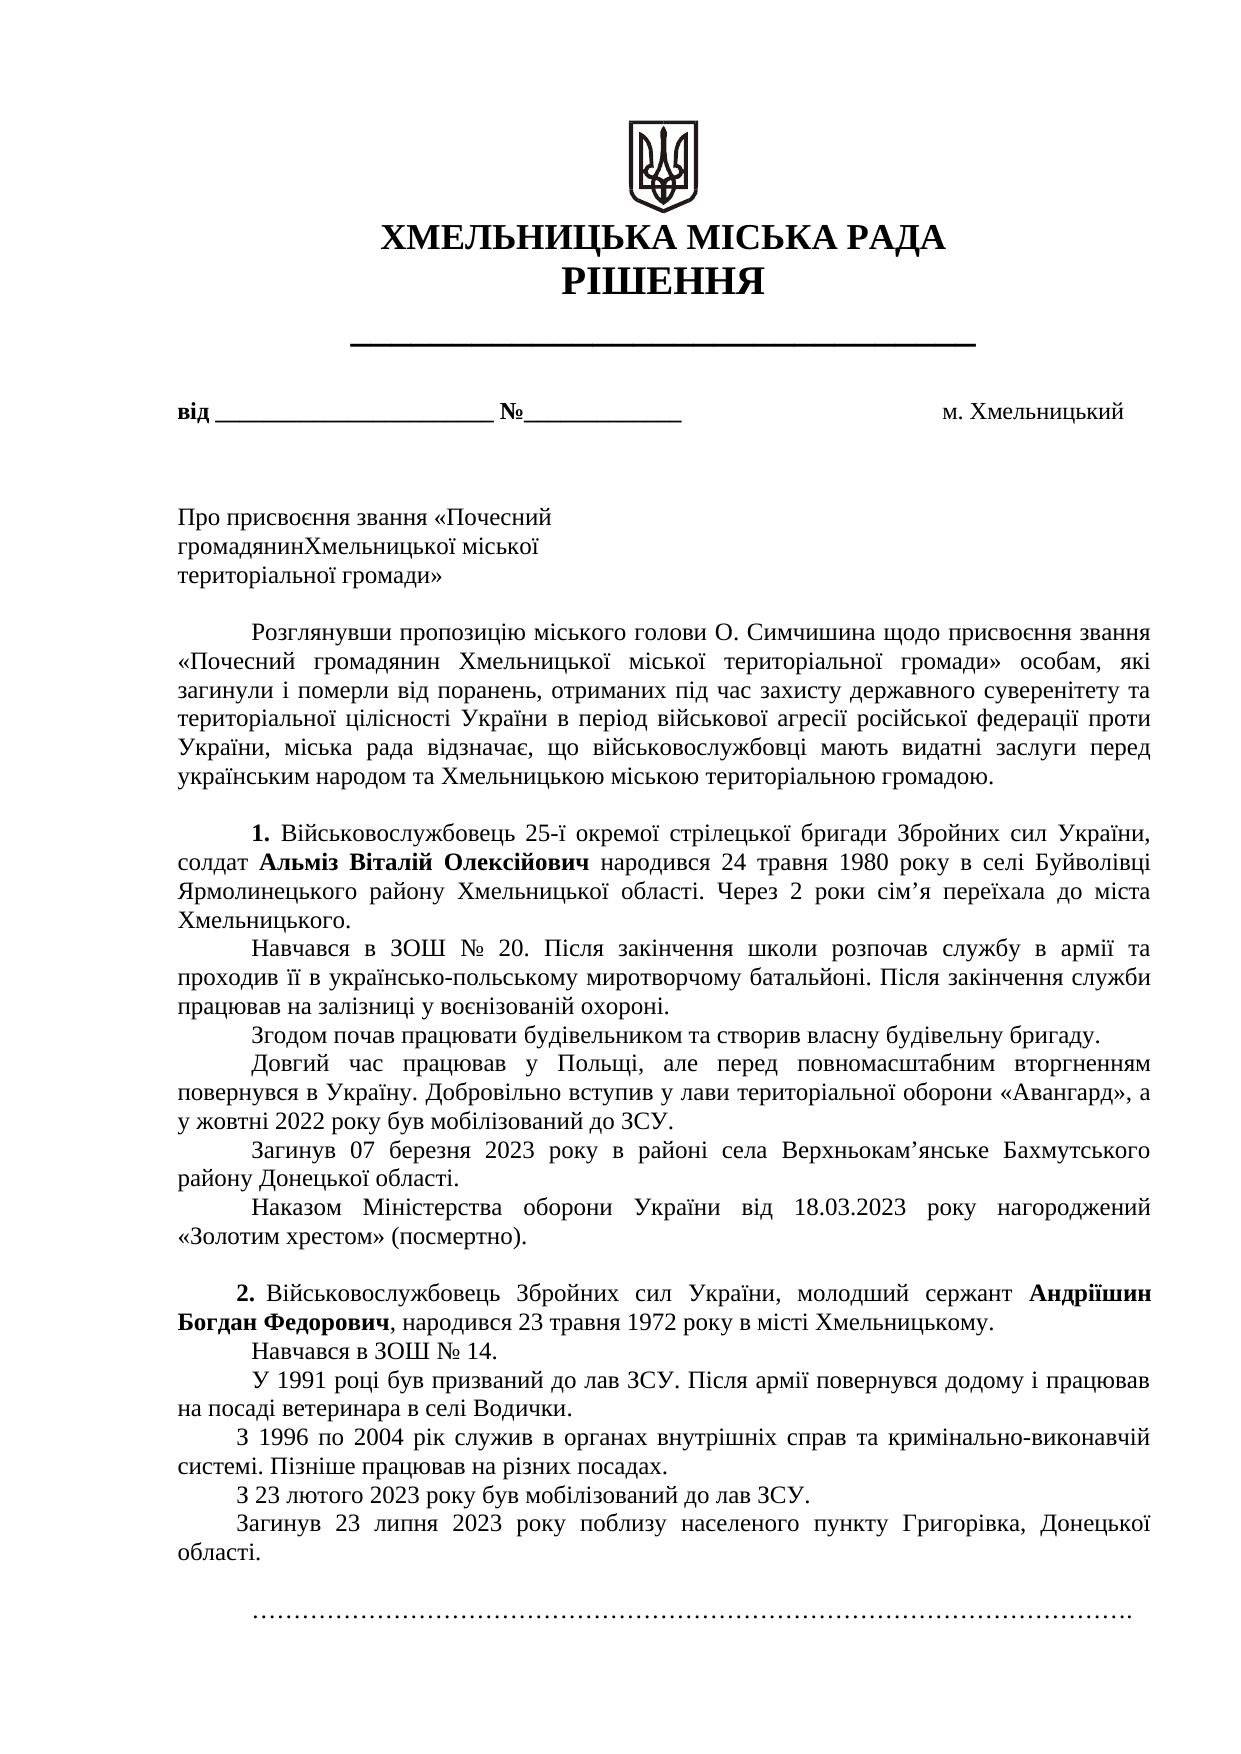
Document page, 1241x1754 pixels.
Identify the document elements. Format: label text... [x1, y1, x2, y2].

list Військовослужбовець Збройних сил України, молодший сержант Андріїшин Богдан Федорович, народився 23 травня 1972 року в місті Хмельницькому. [177, 1278, 1152, 1336]
text Навчався в ЗОШ № 20. Після закінчення школи розпочав службу в армії та проходив її в українсько-польському миротворчому батальйоні. Після закінчення служби працював на залізниці у воєнізованій охороні. [177, 933, 1152, 1020]
list Військовослужбовець 25-ї окремої стрілецької бригади Збройних сил України, солдат Альміз Віталій Олексійович народився 24 травня 1980 року в селі Буйволівці Ярмолинецького району Хмельницької області. Через 2 роки сімʼя переїхала до міста Хмельницького. [177, 818, 1152, 933]
text З 23 лютого 2023 року був мобілізований до лав ЗСУ. [177, 1480, 1152, 1508]
text З 1996 по 2004 рік служив в органах внутрішніх справ та кримінально-виконавчій системі. Пізніше працював на різних посадах. [177, 1422, 1152, 1480]
text Загинув 07 березня 2023 року в районі села Верхньокамʼянське Бахмутського району Донецької області. [177, 1135, 1152, 1192]
text Про присвоєння звання «Почесний громадянинХмельницької міської територіальної громади» [177, 502, 694, 588]
text Згодом почав працювати будівельником та створив власну будівельну бригаду. [177, 1020, 1152, 1048]
text Навчався в ЗОШ № 14. [177, 1336, 1152, 1365]
text Загинув 23 липня 2023 року поблизу населеного пункту Григорівка, Донецької області. [177, 1508, 1152, 1566]
text Розглянувши пропозицію міського голови О. Симчишина щодо присвоєння звання «Почесний громадянин Хмельницької міської територіальної громади» особам, які загинули і померли від поранень, отриманих під час захисту державного суверенітету та територіальної цілісності України в період військової агресії російської федерації проти України, міська рада відзначає, що військовослужбовці мають видатні заслуги перед українським народом та Хмельницькою міською територіальною громадою. [177, 617, 1152, 790]
text Наказом Міністерства оборони України від 18.03.2023 року нагороджений «Золотим хрестом» (посмертно). [177, 1192, 1152, 1250]
text У 1991 році був призваний до лав ЗСУ. Після армії повернувся додому і працював на посаді ветеринара в селі Водички. [177, 1365, 1152, 1422]
text ……………………………………………………………………………………………. [177, 1595, 1152, 1623]
text Довгий час працював у Польщі, але перед повномасштабним вторгненням повернувся в Україну. Добровільно вступив у лави територіальної оборони «Авангард», а у жовтні 2022 року був мобілізований до ЗСУ. [177, 1048, 1152, 1135]
